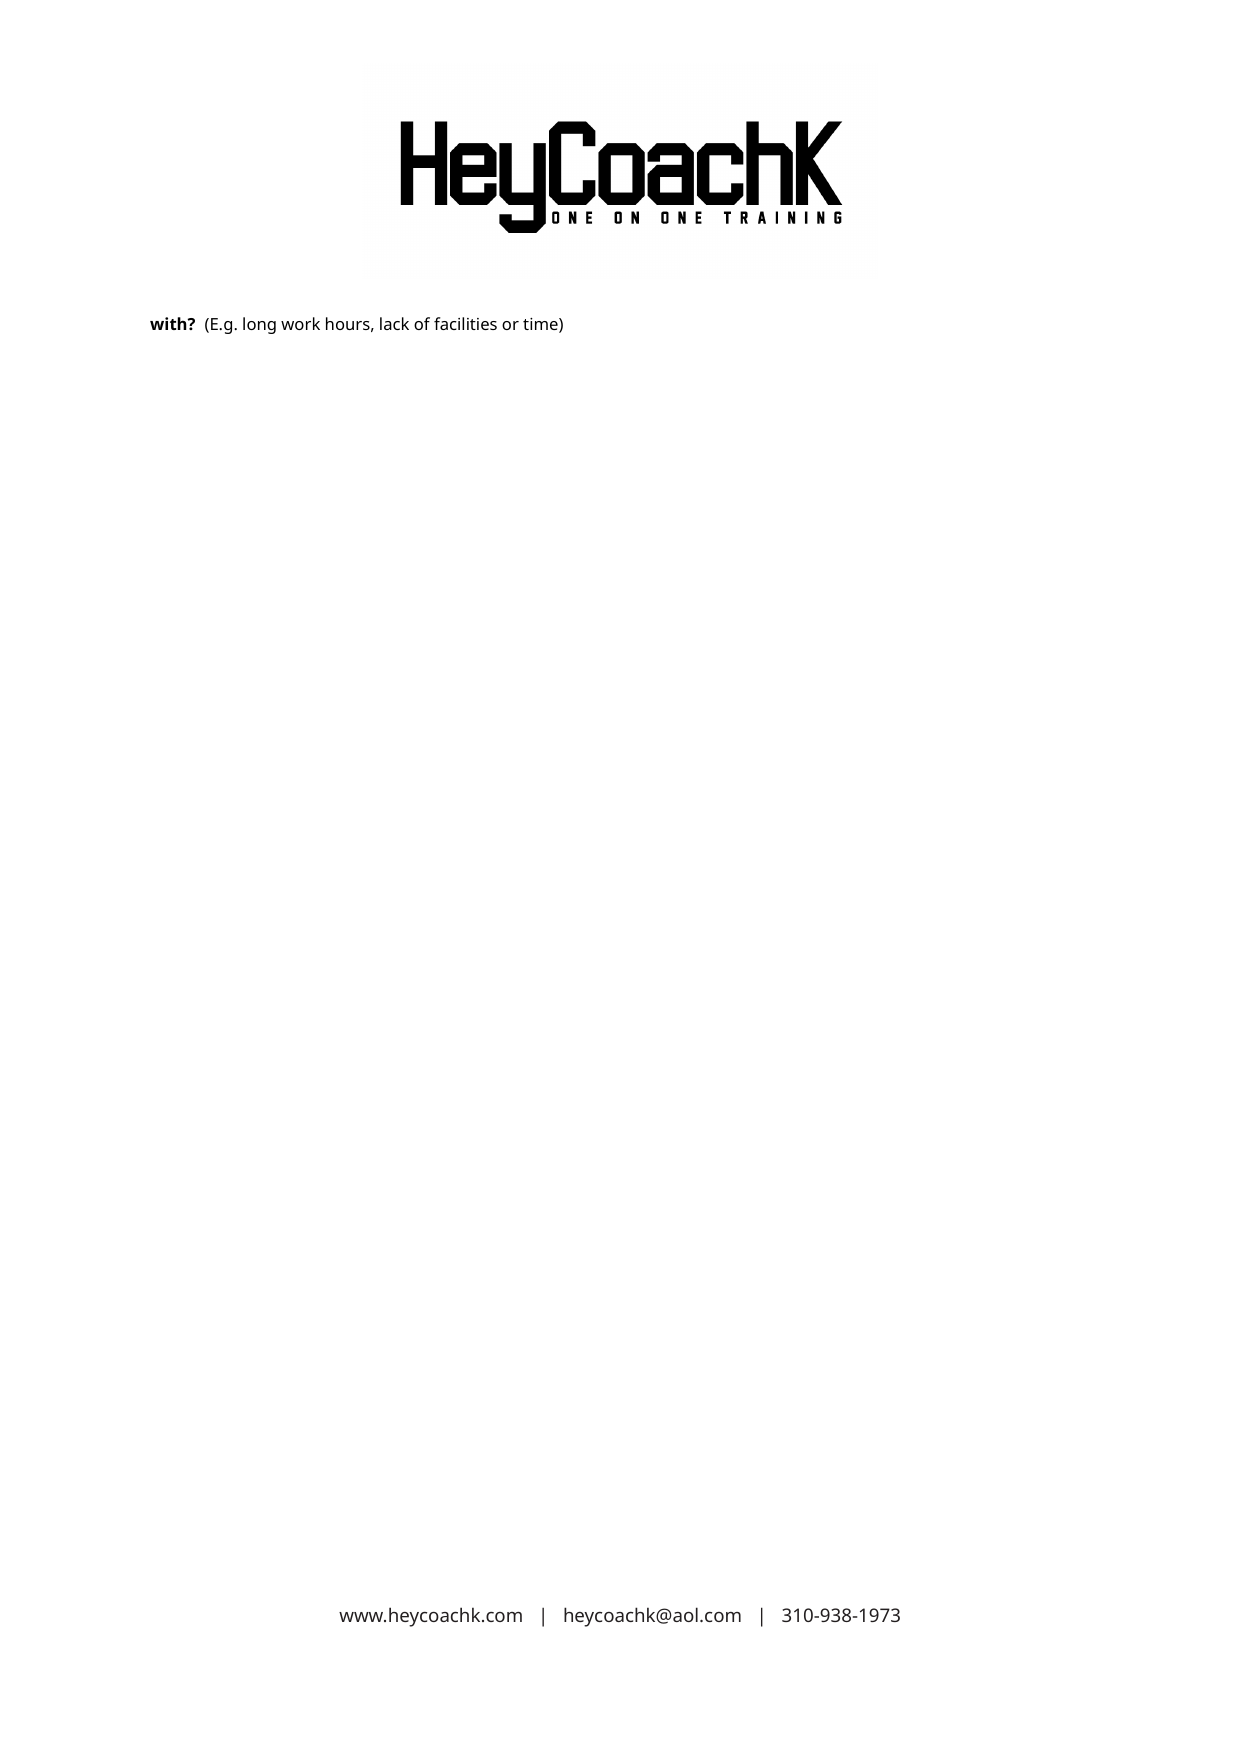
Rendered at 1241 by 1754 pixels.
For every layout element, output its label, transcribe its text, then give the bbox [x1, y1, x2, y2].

picture [362, 63, 878, 279]
